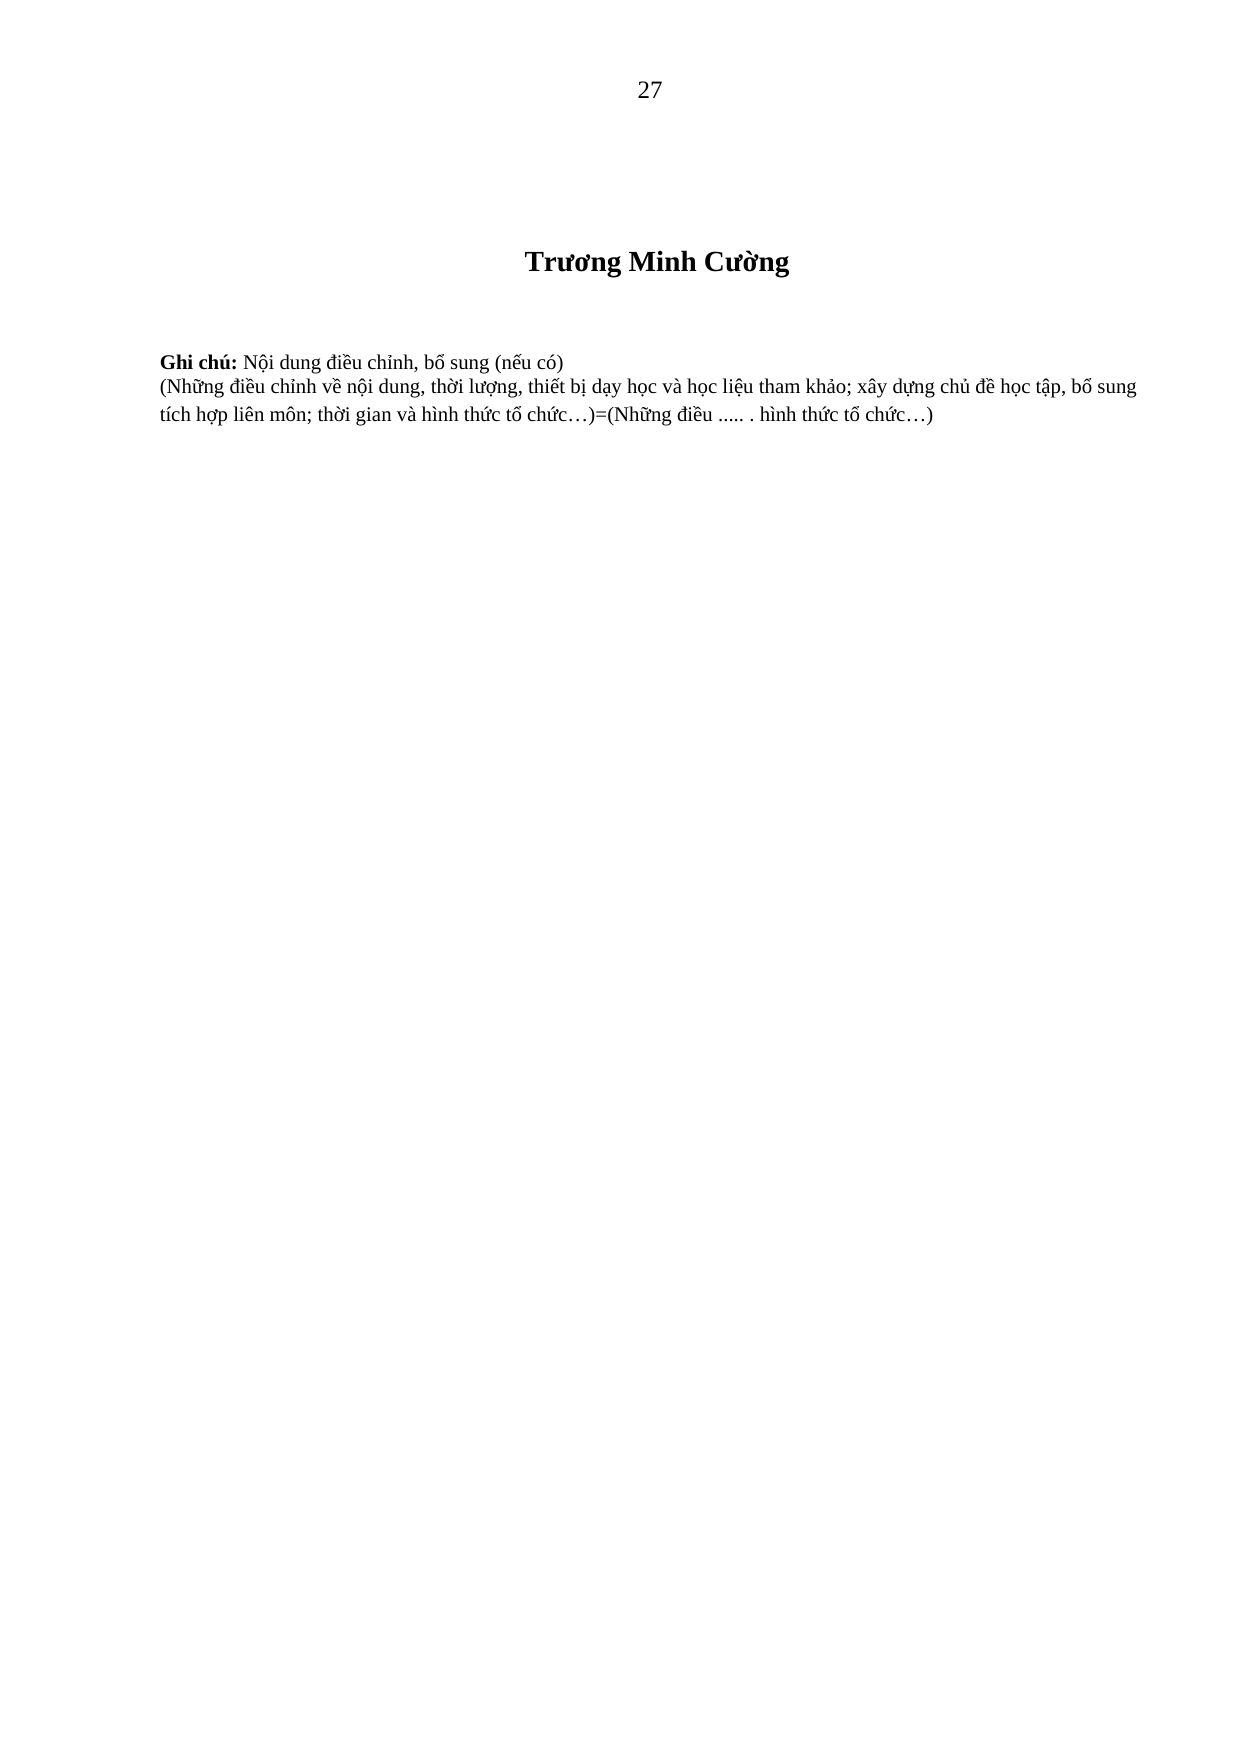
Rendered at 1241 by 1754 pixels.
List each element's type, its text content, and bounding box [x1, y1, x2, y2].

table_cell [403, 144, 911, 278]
text Ghi chú: Nội dung điều chỉnh, bổ sung (nếu có) [424, 350, 1140, 374]
text (Những điều chỉnh về nội dung, thời lượng, thiết bị dạy học và học liệu tham khảo; xây dựng chủ đề học tập, bổ sung tích hợp liên môn; thời gian và hình thức tổ chức…)=(Những điều ..... . hình thức tổ chức…) [159, 374, 1140, 426]
